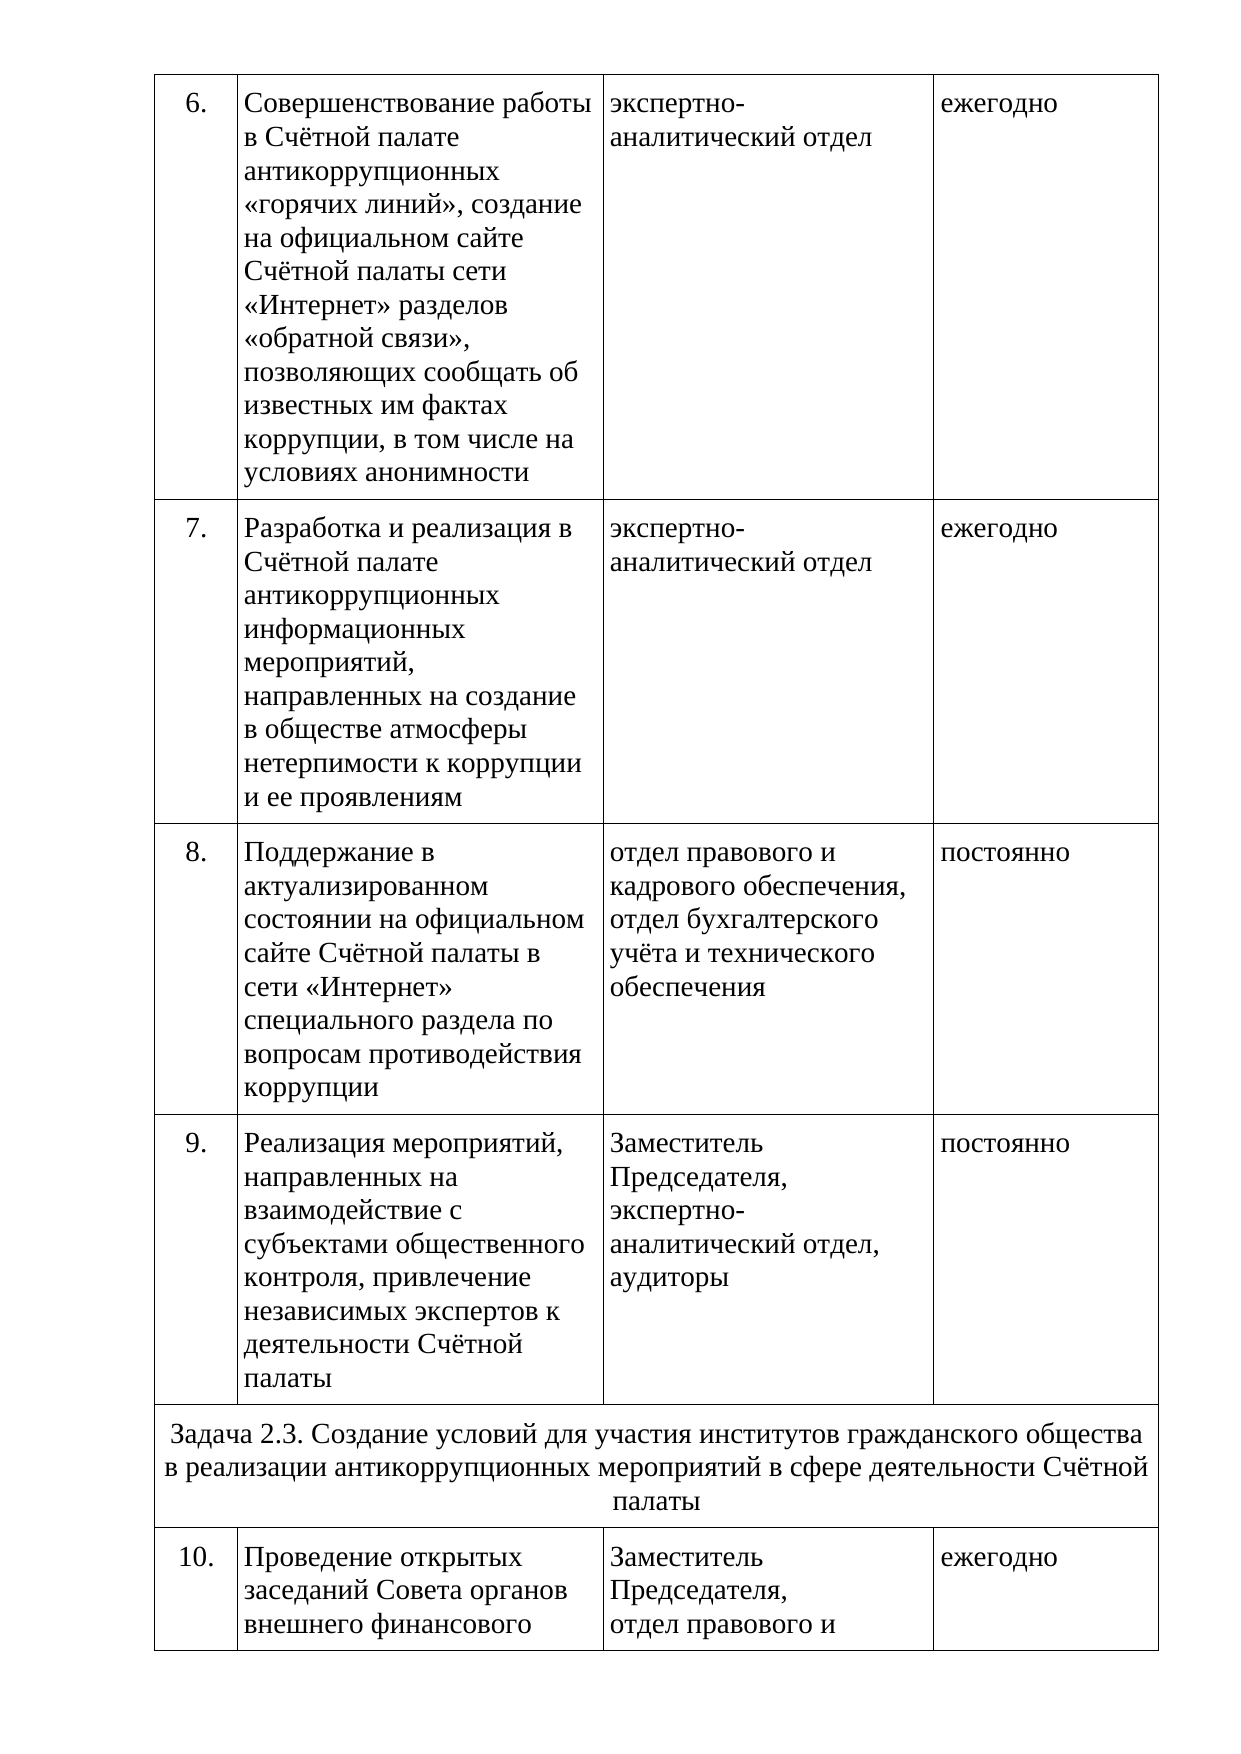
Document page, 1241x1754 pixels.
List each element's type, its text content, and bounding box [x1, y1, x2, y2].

table_cell Поддержание в актуализированном состоянии на официальном сайте Счётной палаты в сети «Интернет» специального раздела по вопросам противодействия коррупции [238, 824, 603, 1113]
table_cell экспертно-аналитический отдел [604, 500, 933, 823]
table_cell Заместитель Председателя, экспертно-аналитический отдел, аудиторы [604, 1115, 933, 1404]
table_cell экспертно-аналитический отдел [604, 75, 933, 499]
table_cell Совершенствование работы в Счётной палате антикоррупционных «горячих линий», создание на официальном сайте Счётной палаты сети «Интернет» разделов «обратной связи», позволяющих сообщать об известных им фактах коррупции, в том числе на условиях анонимности [238, 75, 603, 499]
table_cell ежегодно [934, 75, 1158, 499]
table_cell 9. [155, 1115, 237, 1404]
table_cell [604, 1528, 933, 1650]
table_cell 7. [155, 500, 237, 823]
table_cell Разработка и реализация в Счётной палате антикоррупционных информационных мероприятий, направленных на создание в обществе атмосферы нетерпимости к коррупции и ее проявлениям [238, 500, 603, 823]
table_cell Реализация мероприятий, направленных на взаимодействие с субъектами общественного контроля, привлечение независимых экспертов к деятельности Счётной палаты [238, 1115, 603, 1404]
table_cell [238, 1528, 603, 1650]
table_cell 10. [155, 1528, 237, 1650]
table_cell 8. [155, 824, 237, 1113]
table_cell постоянно [934, 824, 1158, 1113]
table_cell 6. [155, 75, 237, 499]
table_cell постоянно [934, 1115, 1158, 1404]
table_cell ежегодно [934, 500, 1158, 823]
table_cell отдел правового и кадрового обеспечения, отдел бухгалтерского учёта и технического обеспечения [604, 824, 933, 1113]
table_cell Задача 2.3. Создание условий для участия институтов гражданского общества в реализации антикоррупционных мероприятий в сфере деятельности Счётной палаты [155, 1405, 1158, 1527]
table_cell ежегодно [934, 1528, 1158, 1650]
